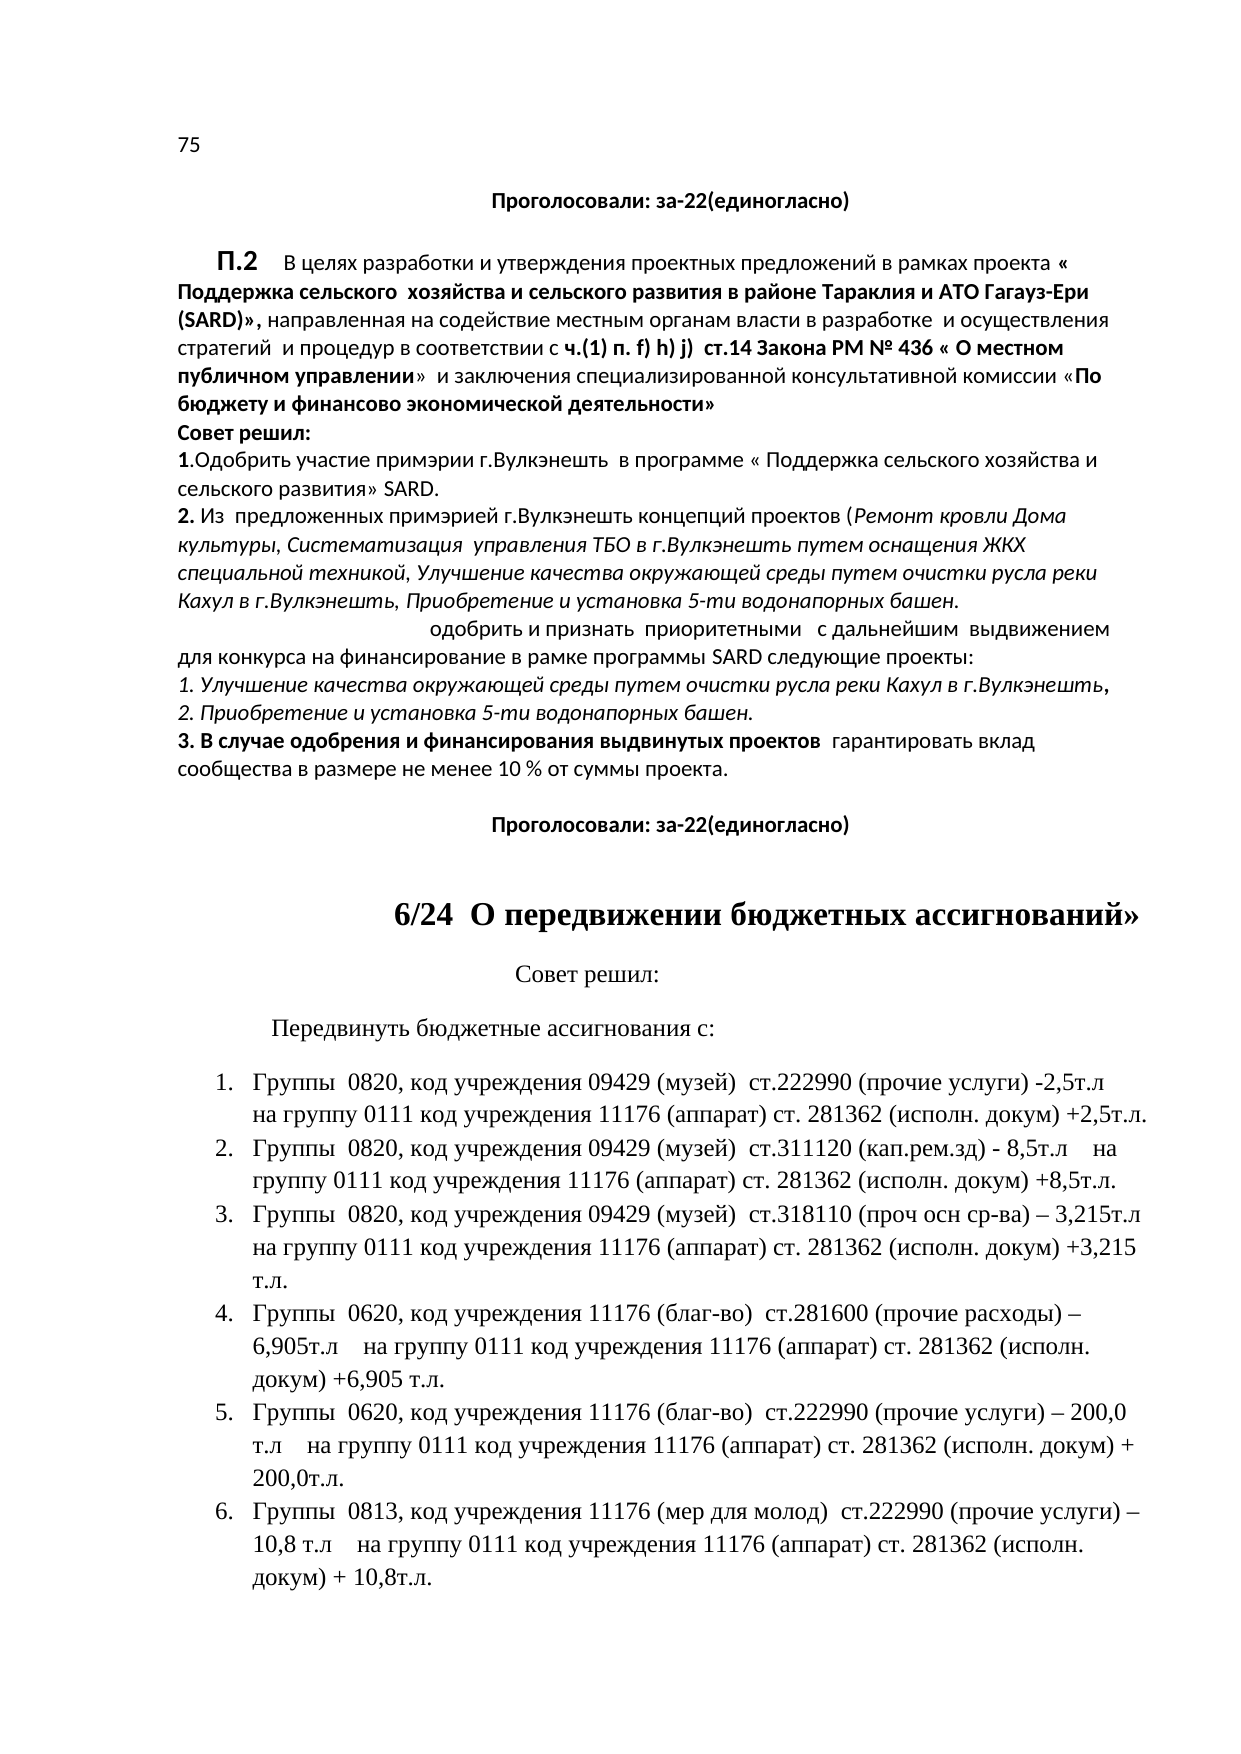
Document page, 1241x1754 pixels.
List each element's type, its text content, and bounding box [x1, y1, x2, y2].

text одобрить и признать приоритетными с дальнейшим выдвижением для конкурса на финансирование в рамке программы SARD следующие проекты: [177, 614, 1152, 670]
list Группы 0820, код учреждения 09429 (музей) ст.311120 (кап.рем.зд) - 8,5т.л на группу 0111 код учреждения 11176 (аппарат) ст. 281362 (исполн. докум) +8,5т.л. [215, 1133, 1152, 1194]
text Проголосовали: за-22(единогласно) [177, 186, 1152, 214]
text Проголосовали: за-22(единогласно) [177, 810, 1152, 838]
text 6/24 О передвижении бюджетных ассигнований» [177, 894, 1152, 932]
text 2. Из предложенных примэрией г.Вулкэнешть концепций проектов (Ремонт кровли Дома культуры, Систематизация управления ТБО в г.Вулкэнешть путем оснащения ЖКХ специальной техникой, Улучшение качества окружающей среды путем очистки русла реки Кахул в г.Вулкэнешть, Приобретение и установка 5-ти водонапорных башен. [177, 502, 1152, 614]
list Группы 0620, код учреждения 11176 (благ-во) ст.222990 (прочие услуги) – 200,0 т.л на группу 0111 код учреждения 11176 (аппарат) ст. 281362 (исполн. докум) + 200,0т.л. [215, 1397, 1152, 1492]
list Группы 0820, код учреждения 09429 (музей) ст.318110 (проч осн ср-ва) – 3,215т.л на группу 0111 код учреждения 11176 (аппарат) ст. 281362 (исполн. докум) +3,215 т.л. [215, 1199, 1152, 1293]
text П.2 В целях разработки и утверждения проектных предложений в рамках проекта « Поддержка сельского хозяйства и сельского развития в районе Тараклия и АТО Гагауз-Ери (SARD)», направленная на содействие местным органам власти в разработке и осуществления стратегий и процедур в соответствии с ч.(1) п. f) h) j) ст.14 Закона РМ № 436 « О местном публичном управлении» и заключения специализированной консультативной комиссии «По бюджету и финансово экономической деятельности» [177, 242, 1152, 418]
text 3. В случае одобрения и финансирования выдвинутых проектов гарантировать вклад сообщества в размере не менее 10 % от суммы проекта. [177, 726, 1152, 782]
list Группы 0620, код учреждения 11176 (благ-во) ст.281600 (прочие расходы) – 6,905т.л на группу 0111 код учреждения 11176 (аппарат) ст. 281362 (исполн. докум) +6,905 т.л. [215, 1298, 1152, 1392]
text Передвинуть бюджетные ассигнования с: [177, 1013, 1152, 1041]
text Совет решил: [177, 418, 1152, 446]
text 1. Улучшение качества окружающей среды путем очистки русла реки Кахул в г.Вулкэнешть, [177, 670, 1152, 698]
list Группы 0820, код учреждения 09429 (музей) ст.222990 (прочие услуги) -2,5т.л на группу 0111 код учреждения 11176 (аппарат) ст. 281362 (исполн. докум) +2,5т.л. [215, 1067, 1152, 1128]
text 2. Приобретение и установка 5-ти водонапорных башен. [177, 698, 1152, 726]
list Группы 0813, код учреждения 11176 (мер для молод) ст.222990 (прочие услуги) – 10,8 т.л на группу 0111 код учреждения 11176 (аппарат) ст. 281362 (исполн. докум) + 10,8т.л. [215, 1496, 1152, 1591]
text Совет решил: [177, 959, 1152, 988]
text 1.Одобрить участие примэрии г.Вулкэнешть в программе « Поддержка сельского хозяйства и сельского развития» SARD. [177, 446, 1152, 502]
